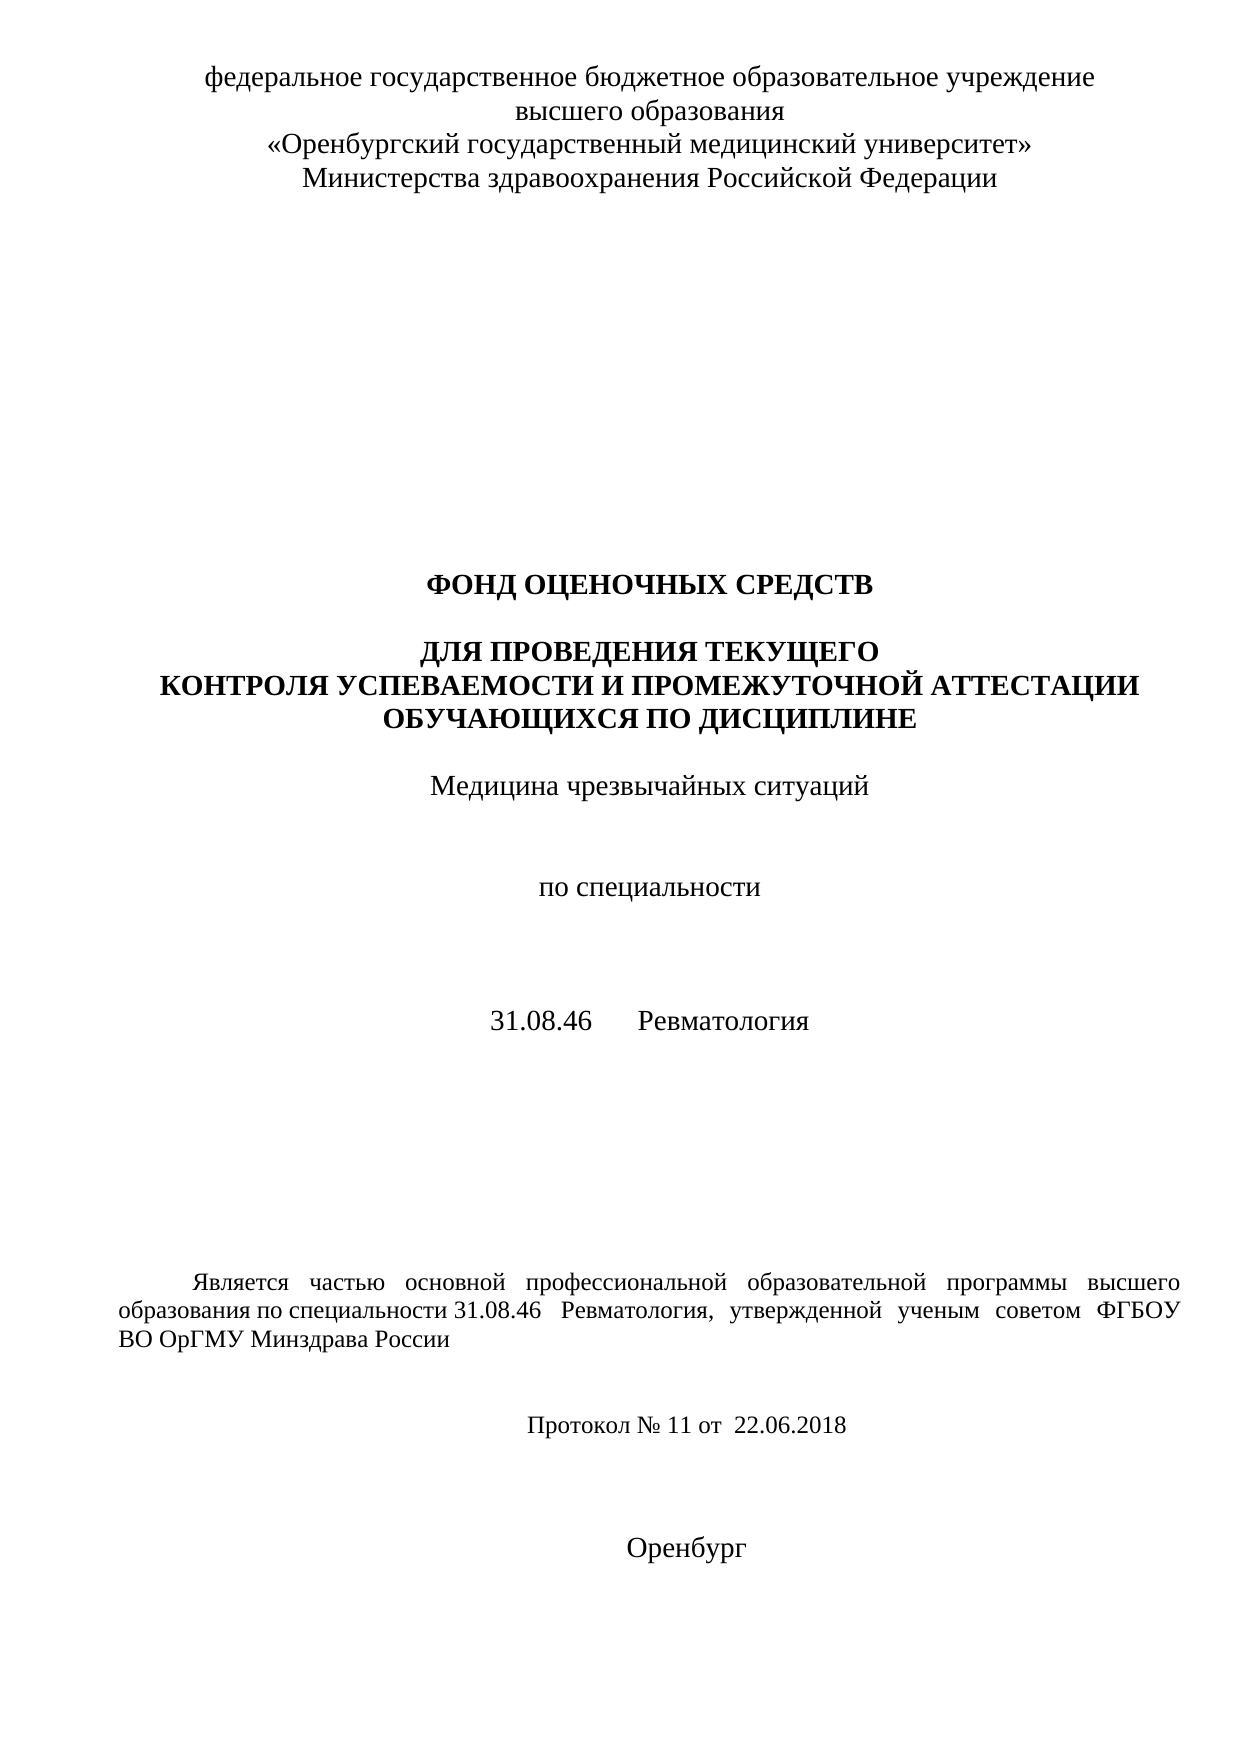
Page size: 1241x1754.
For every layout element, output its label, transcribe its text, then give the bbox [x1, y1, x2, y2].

text КОНТРОЛЯ УСПЕВАЕМОСТИ И ПРОМЕЖУТОЧНОЙ АТТЕСТАЦИИ [118, 668, 1181, 701]
text федеральное государственное бюджетное образовательное учреждение [118, 59, 1181, 93]
text ДЛЯ ПРОВЕДЕНИЯ ТЕКУЩЕГО [118, 634, 1181, 668]
text Медицина чрезвычайных ситуаций [118, 768, 1181, 802]
text Оренбург [118, 1530, 1181, 1564]
text Является частью основной профессиональной образовательной программы высшего образования по специальности 31.08.46 Ревматология, утвержденной ученым советом ФГБОУ ВО ОрГМУ Минздрава России [118, 1267, 1181, 1353]
text ФОНД ОЦЕНОЧНЫХ СРЕДСТВ [118, 567, 1181, 601]
text «Оренбургский государственный медицинский университет» [118, 126, 1181, 160]
text Протокол № 11 от 22.06.2018 [118, 1410, 1181, 1439]
text 31.08.46 Ревматология [118, 1003, 1181, 1037]
text ОБУЧАЮЩИХСЯ ПО ДИСЦИПЛИНЕ [118, 701, 1181, 735]
text по специальности [118, 869, 1181, 902]
text высшего образования [118, 93, 1181, 126]
text Министерства здравоохранения Российской Федерации [118, 160, 1181, 193]
